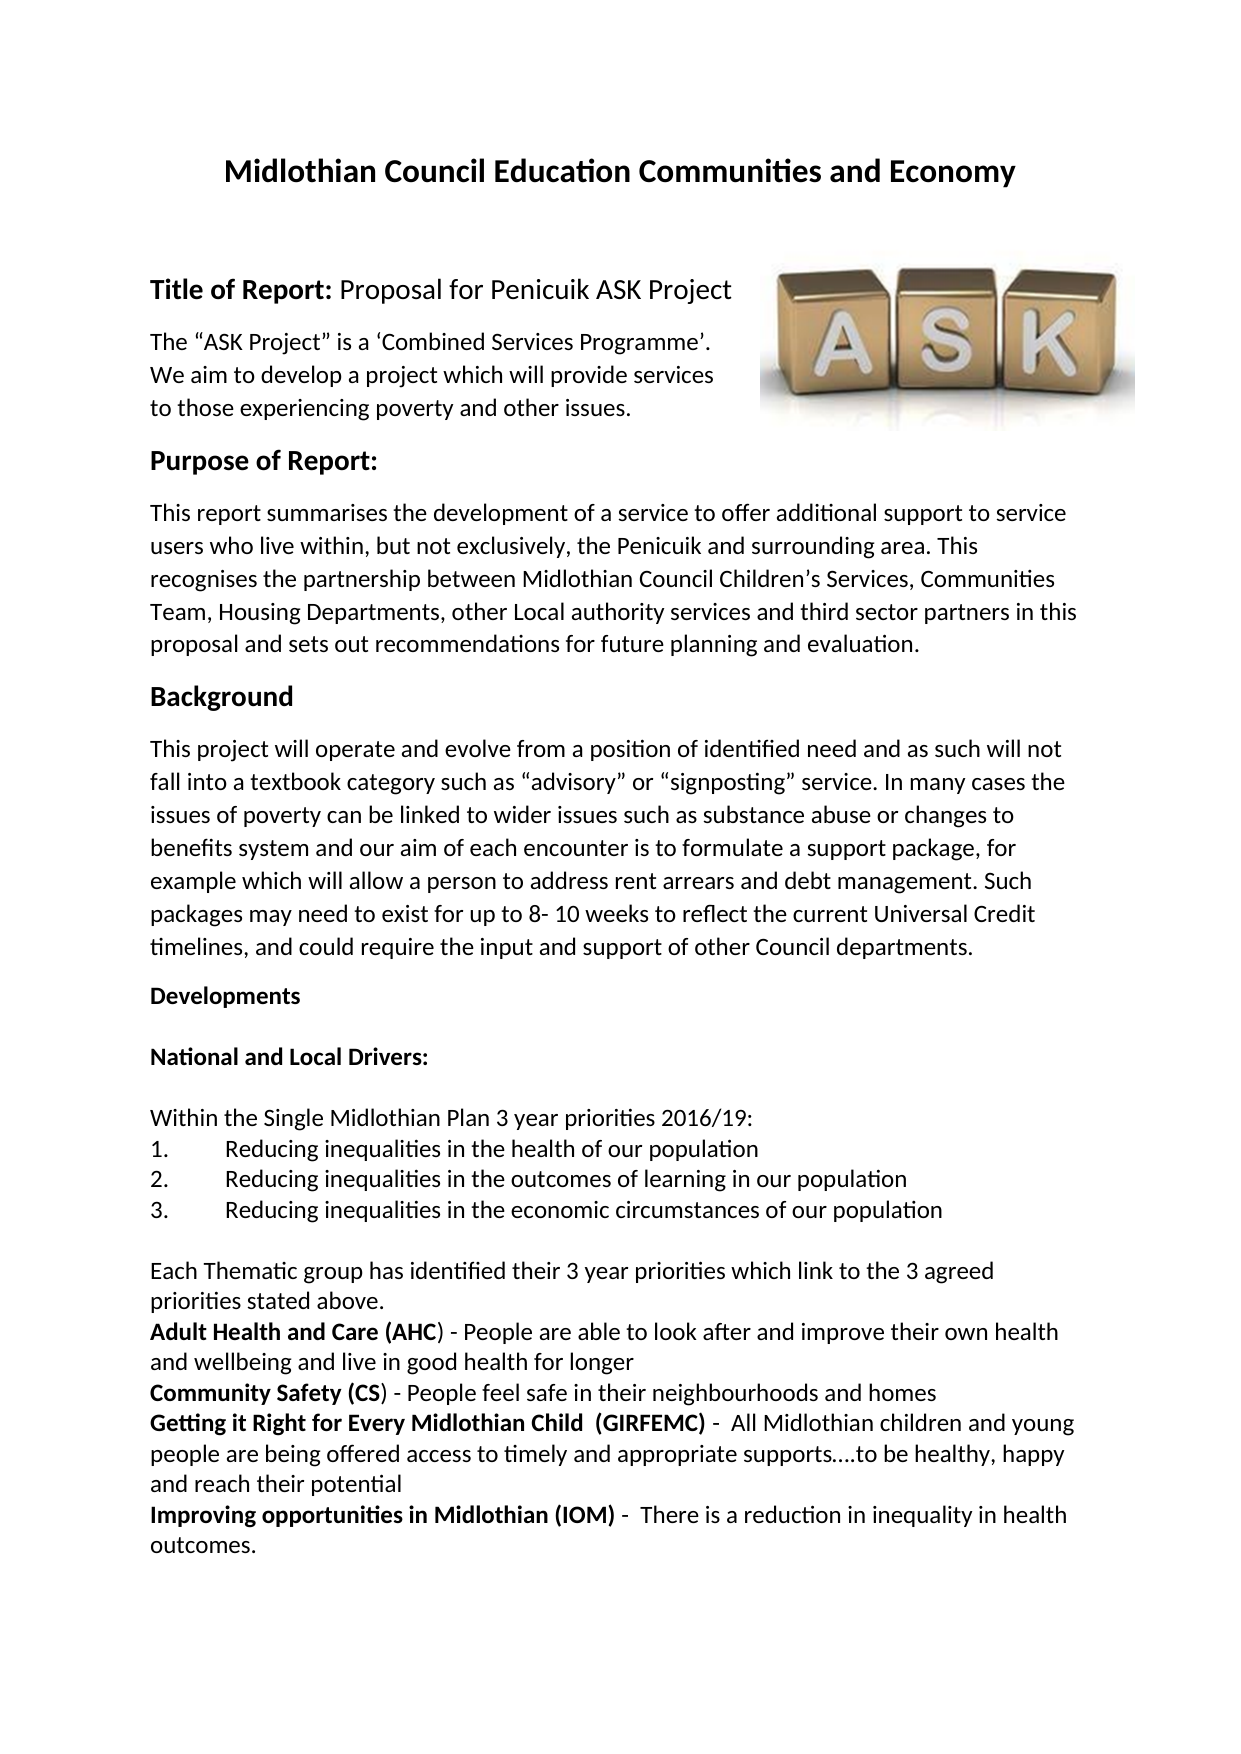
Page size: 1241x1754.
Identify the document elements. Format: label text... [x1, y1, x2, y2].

text Title of Report: Proposal for Penicuik ASK Project [150, 271, 760, 307]
text Purpose of Report: [150, 442, 1090, 477]
text Getting it Right for Every Midlothian Child (GIRFEMC) - All Midlothian children and young people are being offered access to timely and appropriate supports….to be healthy, happy and reach their potential [150, 1408, 1090, 1499]
text Improving opportunities in Midlothian (IOM) - There is a reduction in inequality in health outcomes. [150, 1499, 1090, 1560]
text National and Local Drivers: [150, 1041, 1090, 1072]
text The “ASK Project” is a ‘Combined Services Programme’. We aim to develop a project which will provide services to those experiencing poverty and other issues. [150, 326, 760, 423]
text Community Safety (CS) - People feel safe in their neighbourhoods and homes [150, 1377, 1090, 1408]
text 2. Reducing inequalities in the outcomes of learning in our population [150, 1163, 1090, 1194]
text Within the Single Midlothian Plan 3 year priorities 2016/19: [150, 1102, 1090, 1133]
text Developments [150, 980, 1090, 1011]
picture [760, 222, 1135, 431]
text Adult Health and Care (AHC) - People are able to look after and improve their own health and wellbeing and live in good health for longer [150, 1316, 1090, 1377]
text This project will operate and evolve from a position of identified need and as such will not fall into a textbook category such as “advisory” or “signposting” service. In many cases the issues of poverty can be linked to wider issues such as substance abuse or changes to benefits system and our aim of each encounter is to formulate a support package, for example which will allow a person to address rent arrears and debt management. Such packages may need to exist for up to 8- 10 weeks to reflect the current Universal Credit timelines, and could require the input and support of other Council departments. [150, 733, 1090, 961]
text 1. Reducing inequalities in the health of our population [150, 1133, 1090, 1163]
text Midlothian Council Education Communities and Economy [150, 150, 1090, 191]
text Background [150, 678, 1090, 714]
text Each Thematic group has identified their 3 year priorities which link to the 3 agreed priorities stated above. [150, 1255, 1090, 1316]
text 3. Reducing inequalities in the economic circumstances of our population [150, 1194, 1090, 1224]
text This report summarises the development of a service to offer additional support to service users who live within, but not exclusively, the Penicuik and surrounding area. This recognises the partnership between Midlothian Council Children’s Services, Communities Team, Housing Departments, other Local authority services and third sector partners in this proposal and sets out recommendations for future planning and evaluation. [150, 497, 1090, 659]
